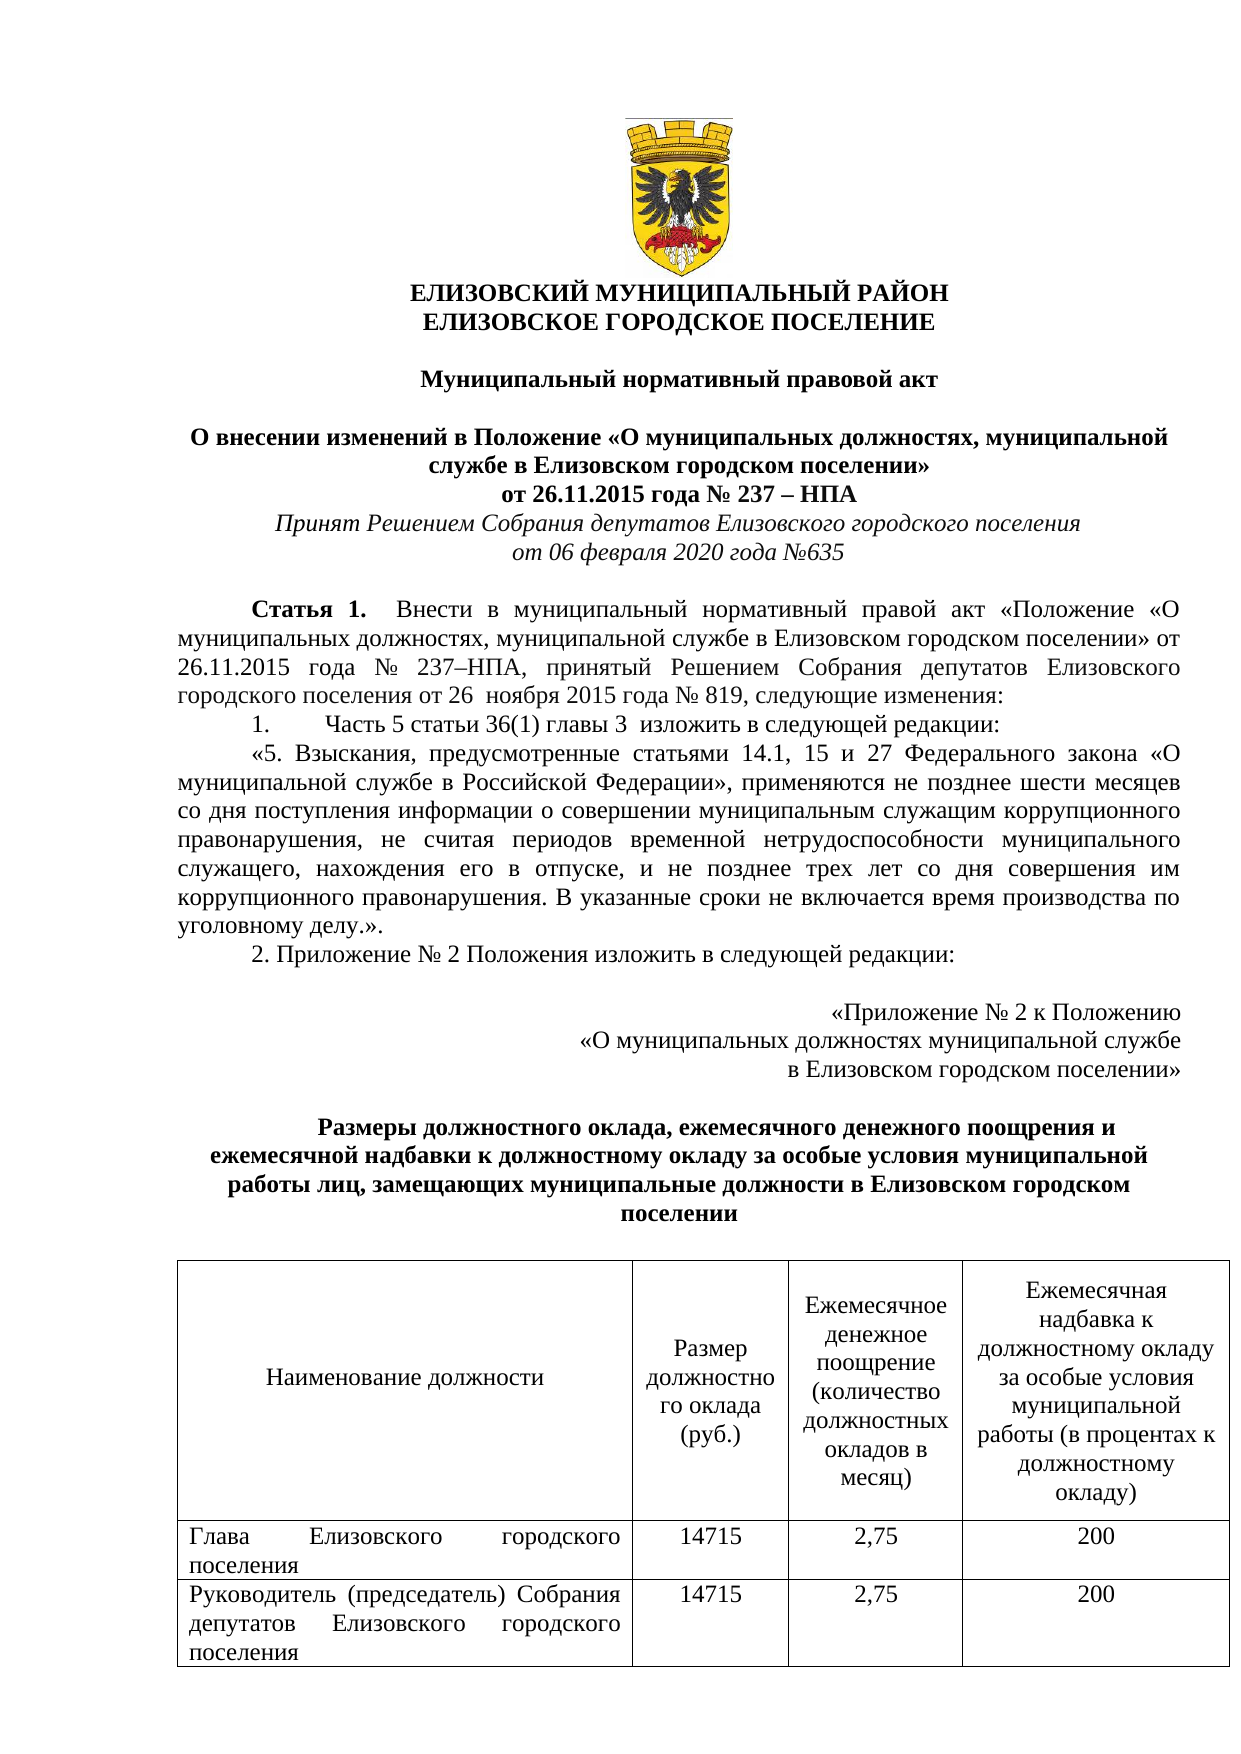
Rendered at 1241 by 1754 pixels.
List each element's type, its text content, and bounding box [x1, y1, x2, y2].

table_cell 2,75 [789, 1521, 962, 1578]
table_cell 14715 [633, 1580, 788, 1666]
table_cell 200 [963, 1580, 1229, 1666]
text О внесении изменений в Положение «О муниципальных должностях, муниципальной службе в Елизовском городском поселении» [177, 422, 1181, 479]
list «Приложение № 2 к Положению [288, 997, 1181, 1026]
text Муниципальный нормативный правовой акт [177, 364, 1181, 393]
table_cell 14715 [633, 1521, 788, 1578]
table_header Размер должностного оклада (руб.) [633, 1261, 788, 1520]
table_cell 2,75 [789, 1580, 962, 1666]
table_cell Глава Елизовского городского поселения [178, 1521, 632, 1578]
table_cell 200 [963, 1521, 1229, 1578]
text ЕЛИЗОВСКОЕ ГОРОДСКОЕ ПОСЕЛЕНИЕ [177, 307, 1181, 336]
list «О муниципальных должностях муниципальной службе [288, 1026, 1181, 1054]
text ЕЛИЗОВСКИЙ МУНИЦИПАЛЬНЫЙ РАЙОН [177, 278, 1181, 307]
picture [625, 118, 733, 278]
table_header Ежемесячная надбавка к должностному окладу за особые условия муниципальной работы (в процентах к должностному окладу) [963, 1261, 1229, 1520]
list в Елизовском городском поселении» [288, 1054, 1181, 1083]
text Размеры должностного оклада, ежемесячного денежного поощрения и ежемесячной надбавки к должностному окладу за особые условия муниципальной работы лиц, замещающих муниципальные должности в Елизовском городском поселении [177, 1112, 1181, 1227]
table_cell Руководитель (председатель) Собрания депутатов Елизовского городского поселения [178, 1580, 632, 1666]
text «5. Взыскания, предусмотренные статьями 14.1, 15 и 27 Федерального закона «О муниципальной службе в Российской Федерации», применяются не позднее шести месяцев со дня поступления информации о совершении муниципальным служащим коррупционного правонарушения, не считая периодов временной нетрудоспособности муниципального служащего, нахождения его в отпуске, и не позднее трех лет со дня совершения им коррупционного правонарушения. В указанные сроки не включается время производства по уголовному делу.». [177, 738, 1181, 939]
text Статья 1. Внести в муниципальный нормативный правой акт «Положение «О муниципальных должностях, муниципальной службе в Елизовском городском поселении» от 26.11.2015 года № 237–НПА, принятый Решением Собрания депутатов Елизовского городского поселения от 26 ноября 2015 года № 819, следующие изменения: [177, 594, 1181, 709]
text 2. Приложение № 2 Положения изложить в следующей редакции: [177, 939, 1181, 968]
table_header Наименование должности [178, 1261, 632, 1520]
list Часть 5 статьи 36(1) главы 3 изложить в следующей редакции: [177, 709, 1181, 738]
table_header Ежемесячное денежное поощрение (количество должностных окладов в месяц) [789, 1261, 962, 1520]
text от 06 февраля 2020 года №635 [177, 537, 1181, 566]
text Принят Решением Собрания депутатов Елизовского городского поселения [177, 508, 1181, 537]
text от 26.11.2015 года № 237 – НПА [177, 479, 1181, 508]
